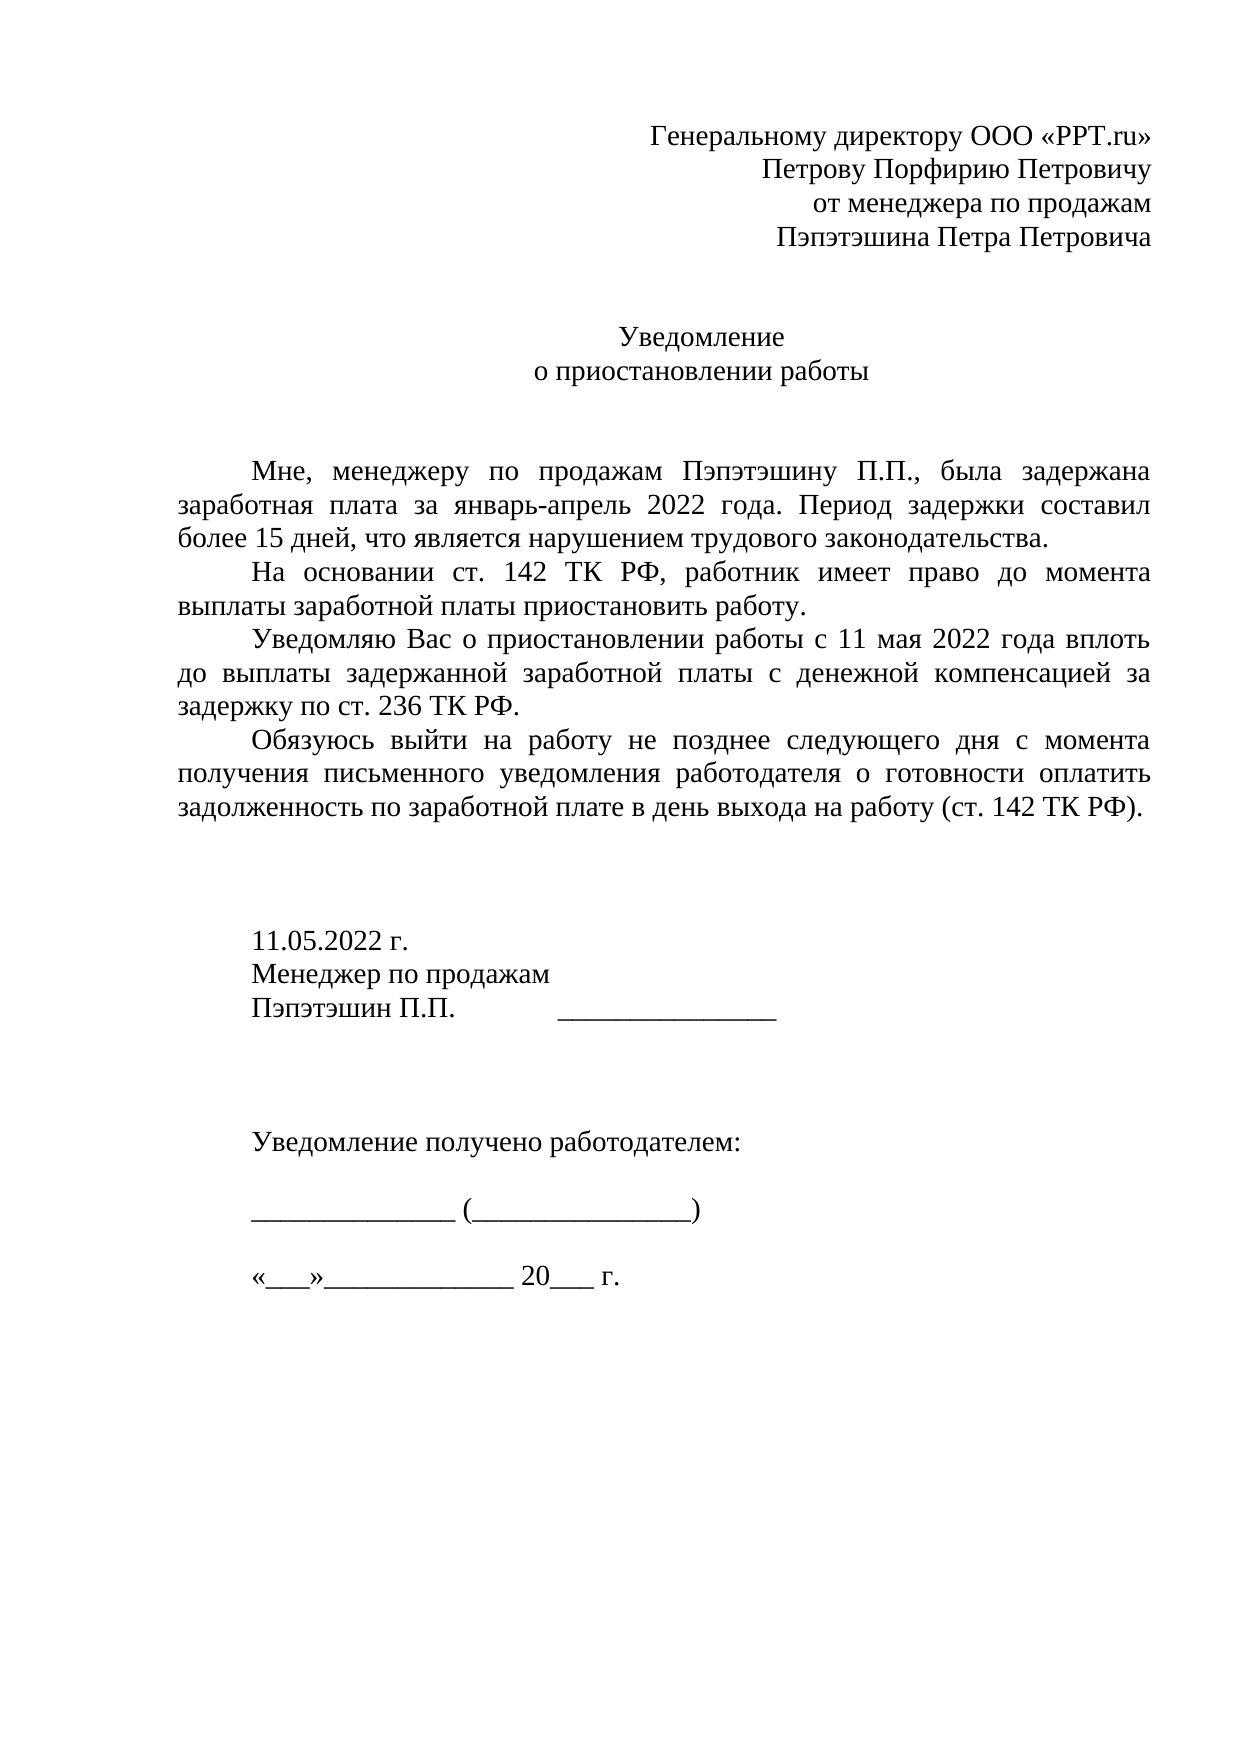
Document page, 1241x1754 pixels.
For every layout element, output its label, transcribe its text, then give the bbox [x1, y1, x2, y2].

text Обязуюсь выйти на работу не позднее следующего дня с момента получения письменного уведомления работодателя о готовности оплатить задолженность по заработной плате в день выхода на работу (ст. 142 ТК РФ). [177, 722, 1152, 822]
text Уведомление [177, 319, 1152, 353]
text На основании ст. 142 ТК РФ, работник имеет право до момента выплаты заработной платы приостановить работу. [177, 554, 1152, 621]
text Мне, менеджеру по продажам Пэпэтэшину П.П., была задержана заработная плата за январь-апрель 2022 года. Период задержки составил более 15 дней, что является нарушением трудового законодательства. [177, 453, 1152, 554]
text Менеджер по продажам [177, 957, 1152, 990]
text от менеджера по продажам [177, 185, 1152, 219]
text о приостановлении работы [177, 353, 1152, 386]
text «___»_____________ 20___ г. [177, 1258, 1152, 1292]
text Уведомление получено работодателем: [177, 1124, 1152, 1158]
text Генеральному директору ООО «PPT.ru» [177, 118, 1152, 152]
text Пэпэтэшин П.П. _______________ [177, 990, 1152, 1024]
text Уведомляю Вас о приостановлении работы с 11 мая 2022 года вплоть до выплаты задержанной заработной платы с денежной компенсацией за задержку по ст. 236 ТК РФ. [177, 621, 1152, 722]
text Пэпэтэшина Петра Петровича [177, 219, 1152, 252]
text Петрову Порфирию Петровичу [177, 152, 1152, 185]
text 11.05.2022 г. [177, 923, 1152, 957]
text ______________ (_______________) [177, 1191, 1152, 1225]
